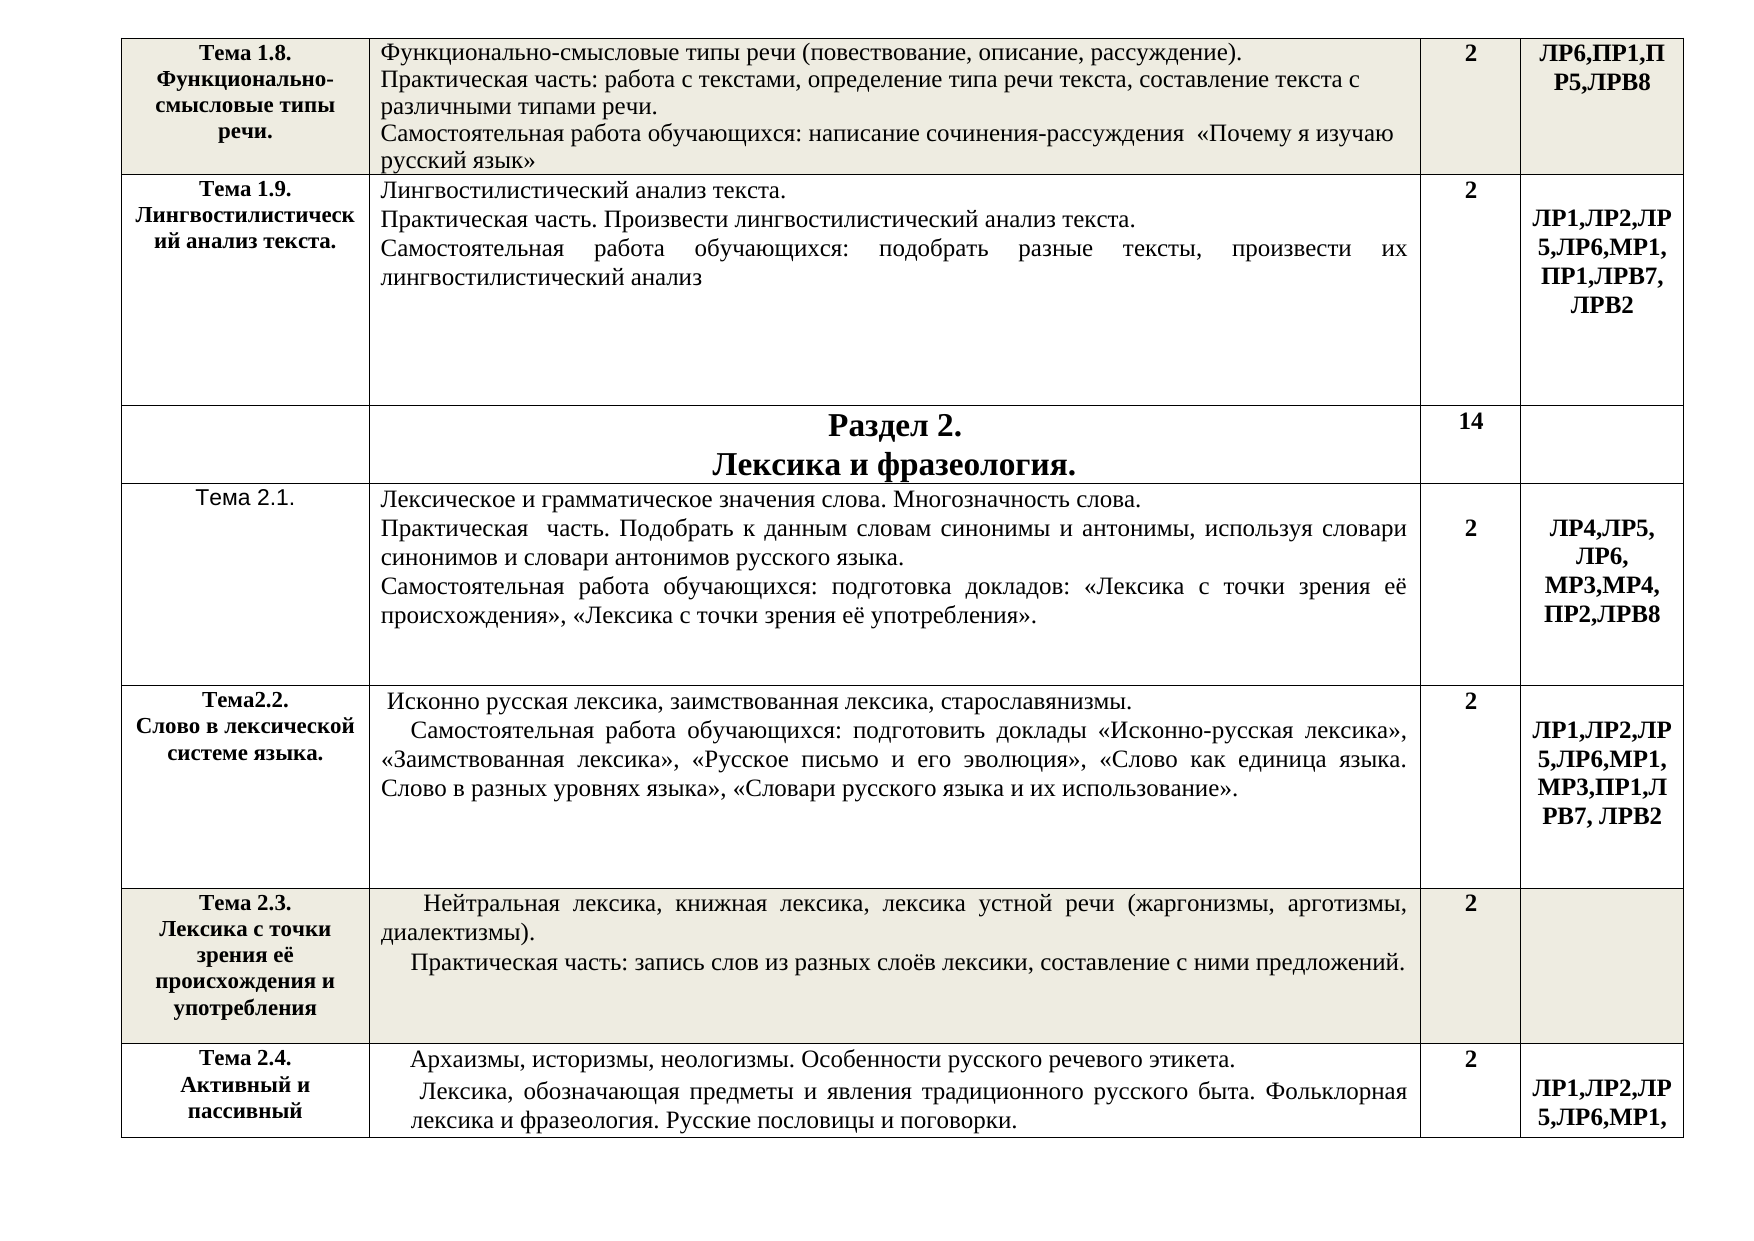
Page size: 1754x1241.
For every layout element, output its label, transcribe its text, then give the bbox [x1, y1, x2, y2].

table_cell Исконно русская лексика, заимствованная лексика, старославянизмы. Самостоятельная работа обучающихся: подготовить доклады «Исконно-русская лексика», «Заимствованная лексика», «Русское письмо и его эволюция», «Слово как единица языка. Слово в разных уровнях языка», «Словари русского языка и их использование». [370, 686, 1420, 887]
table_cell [122, 1044, 369, 1137]
table_cell Тема 2.1. [122, 484, 369, 685]
table_cell Раздел 2. Лексика и фразеология. [370, 406, 1420, 483]
table_cell ЛР1,ЛР2,ЛР5,ЛР6,МР1, ПР1,ЛРВ7, ЛРВ2 [1521, 175, 1683, 405]
table_cell ЛР6,ПР1,ПР5,ЛРВ8 [1521, 39, 1683, 174]
table_cell Нейтральная лексика, книжная лексика, лексика устной речи (жаргонизмы, арготизмы, диалектизмы). Практическая часть: запись слов из разных слоёв лексики, составление с ними предложений. [370, 889, 1420, 1043]
table_cell Функционально-смысловые типы речи (повествование, описание, рассуждение). Практическая часть: работа с текстами, определение типа речи текста, составление текста с различными типами речи. Самостоятельная работа обучающихся: написание сочинения-рассуждения «Почему я изучаю русский язык» [370, 39, 1420, 174]
table_cell Тема 1.8. Функционально-смысловые типы речи. [122, 39, 369, 174]
table_cell 2 [1421, 175, 1520, 405]
table_cell [1521, 406, 1683, 483]
table_cell Тема 1.9. Лингвостилистический анализ текста. [122, 175, 369, 405]
table_cell Лексическое и грамматическое значения слова. Многозначность слова. Практическая часть. Подобрать к данным словам синонимы и антонимы, используя словари синонимов и словари антонимов русского языка. Самостоятельная работа обучающихся: подготовка докладов: «Лексика с точки зрения её происхождения», «Лексика с точки зрения её употребления». [370, 484, 1420, 685]
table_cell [1521, 1044, 1683, 1137]
table_cell 2 [1421, 889, 1520, 1043]
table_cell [370, 1044, 1420, 1137]
table_cell ЛР4,ЛР5, ЛР6, МР3,МР4, ПР2,ЛРВ8 [1521, 484, 1683, 685]
table_cell [122, 406, 369, 483]
table_cell 14 [1421, 406, 1520, 483]
table_cell [1521, 889, 1683, 1043]
table_cell Тема 2.3. Лексика с точки зрения её происхождения и употребления [122, 889, 369, 1043]
table_cell 2 [1421, 484, 1520, 685]
table_cell 2 [1421, 39, 1520, 174]
table_cell 2 [1421, 686, 1520, 887]
table_cell Тема2.2. Слово в лексической системе языка. [122, 686, 369, 887]
table_cell ЛР1,ЛР2,ЛР5,ЛР6,МР1, МР3,ПР1,ЛРВ7, ЛРВ2 [1521, 686, 1683, 887]
table_cell 2 [1421, 1044, 1520, 1137]
table_cell Лингвостилистический анализ текста. Практическая часть. Произвести лингвостилистический анализ текста. Самостоятельная работа обучающихся: подобрать разные тексты, произвести их лингвостилистический анализ [370, 175, 1420, 405]
